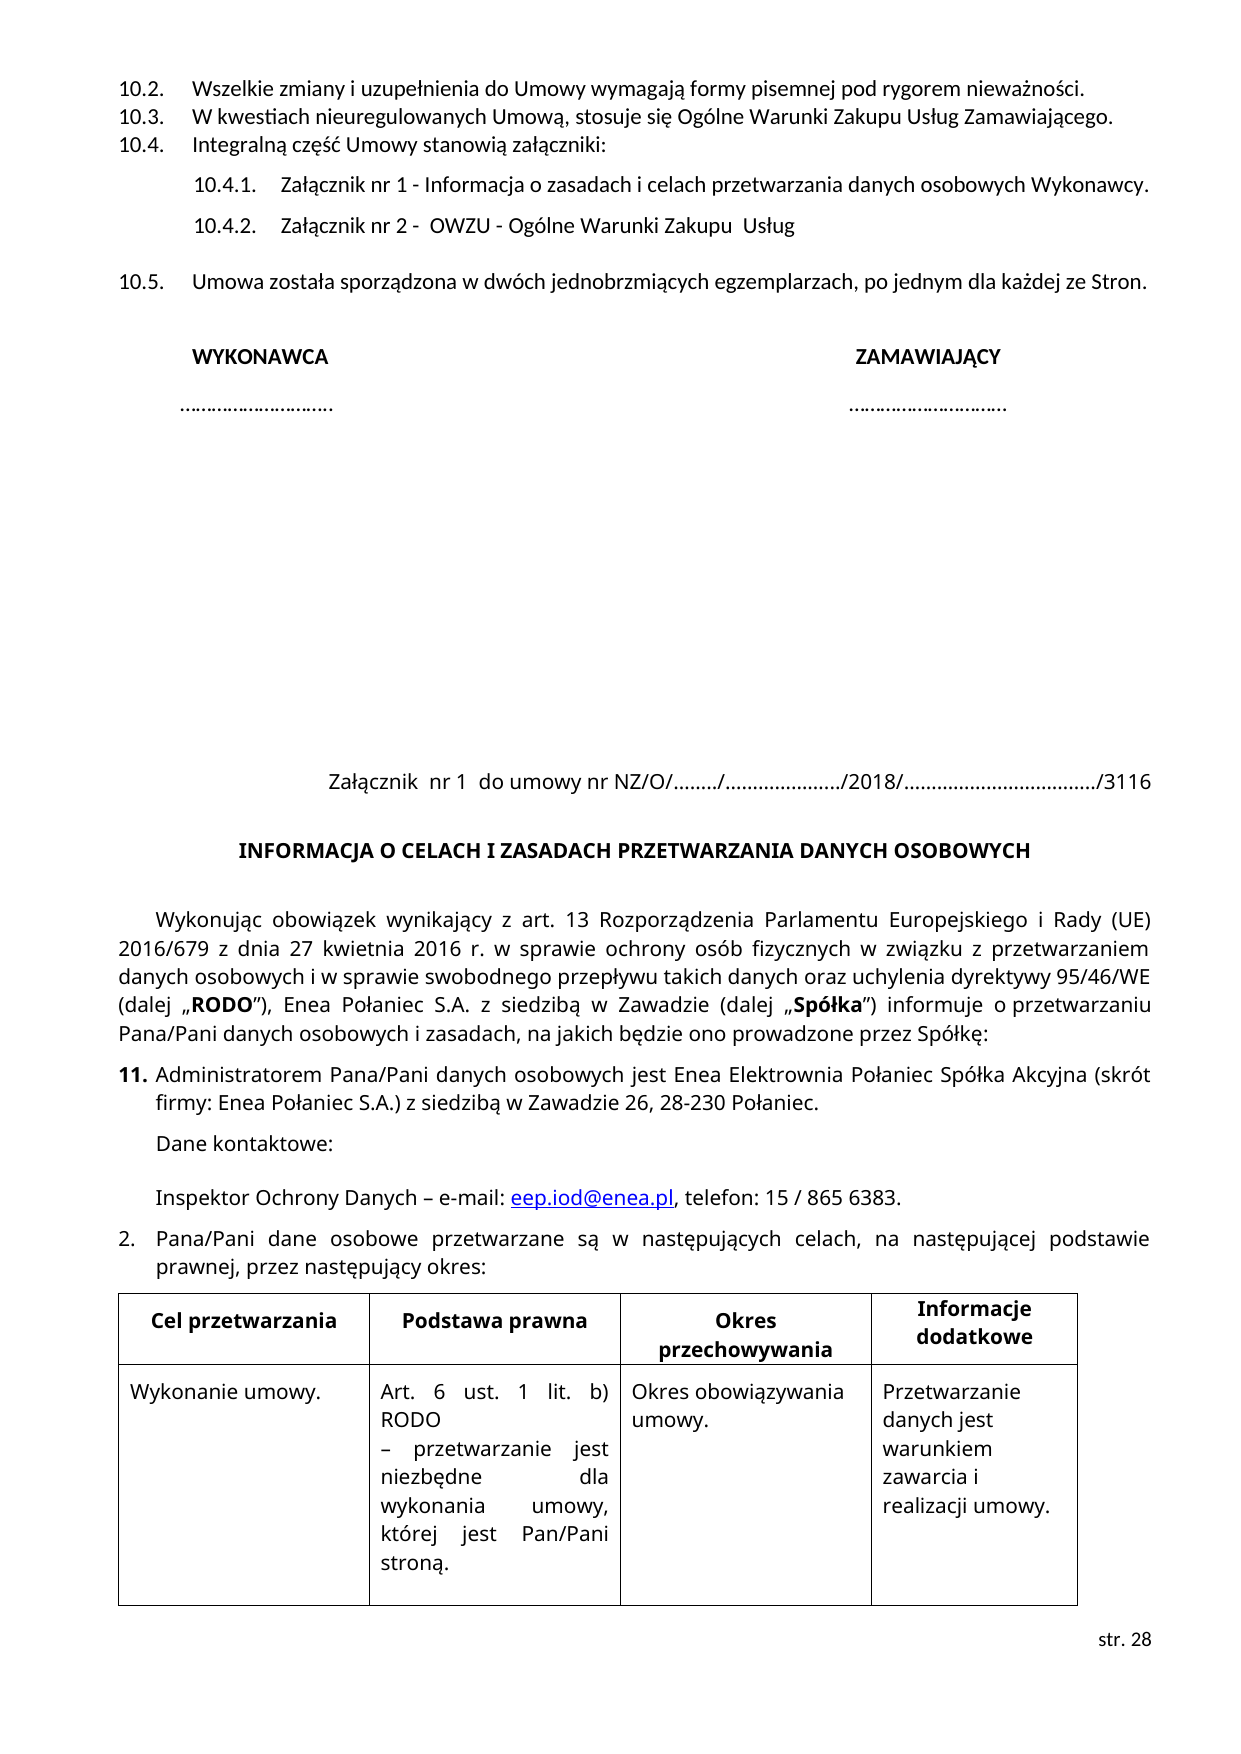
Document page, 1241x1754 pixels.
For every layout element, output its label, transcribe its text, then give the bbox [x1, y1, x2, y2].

text Inspektor Ochrony Danych – e-mail: eep.iod@enea.pl, telefon: 15 / 865 6383. [155, 1183, 1152, 1211]
table_header Podstawa prawna [370, 1294, 620, 1363]
list Załącznik nr 2 - OWZU - Ogólne Warunki Zakupu Usług [193, 211, 1152, 239]
text ……………………….. ………………………… [118, 389, 1152, 417]
list Wszelkie zmiany i uzupełnienia do Umowy wymagają formy pisemnej pod rygorem nieważności. [118, 74, 1152, 102]
table_header Cel przetwarzania [119, 1294, 369, 1363]
text Wykonując obowiązek wynikający z art. 13 Rozporządzenia Parlamentu Europejskiego i Rady (UE) 2016/679 z dnia 27 kwietnia 2016 r. w sprawie ochrony osób fizycznych w związku z przetwarzaniem danych osobowych i w sprawie swobodnego przepływu takich danych oraz uchylenia dyrektywy 95/46/WE (dalej „RODO”), Enea Połaniec S.A. z siedzibą w Zawadzie (dalej „Spółka”) informuje o przetwarzaniu Pana/Pani danych osobowych i zasadach, na jakich będzie ono prowadzone przez Spółkę: [118, 905, 1152, 1047]
list Administratorem Pana/Pani danych osobowych jest Enea Elektrownia Połaniec Spółka Akcyjna (skrót firmy: Enea Połaniec S.A.) z siedzibą w Zawadzie 26, 28-230 Połaniec. [118, 1060, 1152, 1117]
list Umowa została sporządzona w dwóch jednobrzmiących egzemplarzach, po jednym dla każdej ze Stron. [118, 267, 1152, 295]
table_header Informacje dodatkowe [872, 1294, 1077, 1363]
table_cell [872, 1365, 1077, 1604]
table_header Okres przechowywania [621, 1294, 871, 1363]
list Dane kontaktowe: [156, 1129, 1152, 1158]
table_cell Okres obowiązywania umowy. [621, 1365, 871, 1604]
table_cell Wykonanie umowy. [119, 1365, 369, 1604]
text WYKONAWCA ZAMAWIAJĄCY [118, 342, 1152, 370]
list W kwestiach nieuregulowanych Umową, stosuje się Ogólne Warunki Zakupu Usług Zamawiającego. [118, 102, 1152, 130]
table_cell Art. 6 ust. 1 lit. b) RODO – przetwarzanie jest niezbędne dla wykonania umowy, której jest Pan/Pani stroną. [370, 1365, 620, 1604]
list Integralną część Umowy stanowią załączniki: [118, 130, 1152, 158]
list Pana/Pani dane osobowe przetwarzane są w następujących celach, na następującej podstawie prawnej, przez następujący okres: [118, 1224, 1152, 1281]
subtitle Załącznik nr 1 - Informacja o zasadach i celach przetwarzania danych osobowych Wykonawcy. [193, 170, 1152, 198]
text Załącznik nr 1 do umowy nr NZ/O/……../……………….../2018/……………………………../3116 [118, 767, 1152, 795]
text INFORMACJA O CELACH I ZASADACH PRZETWARZANIA DANYCH OSOBOWYCH [118, 836, 1152, 864]
